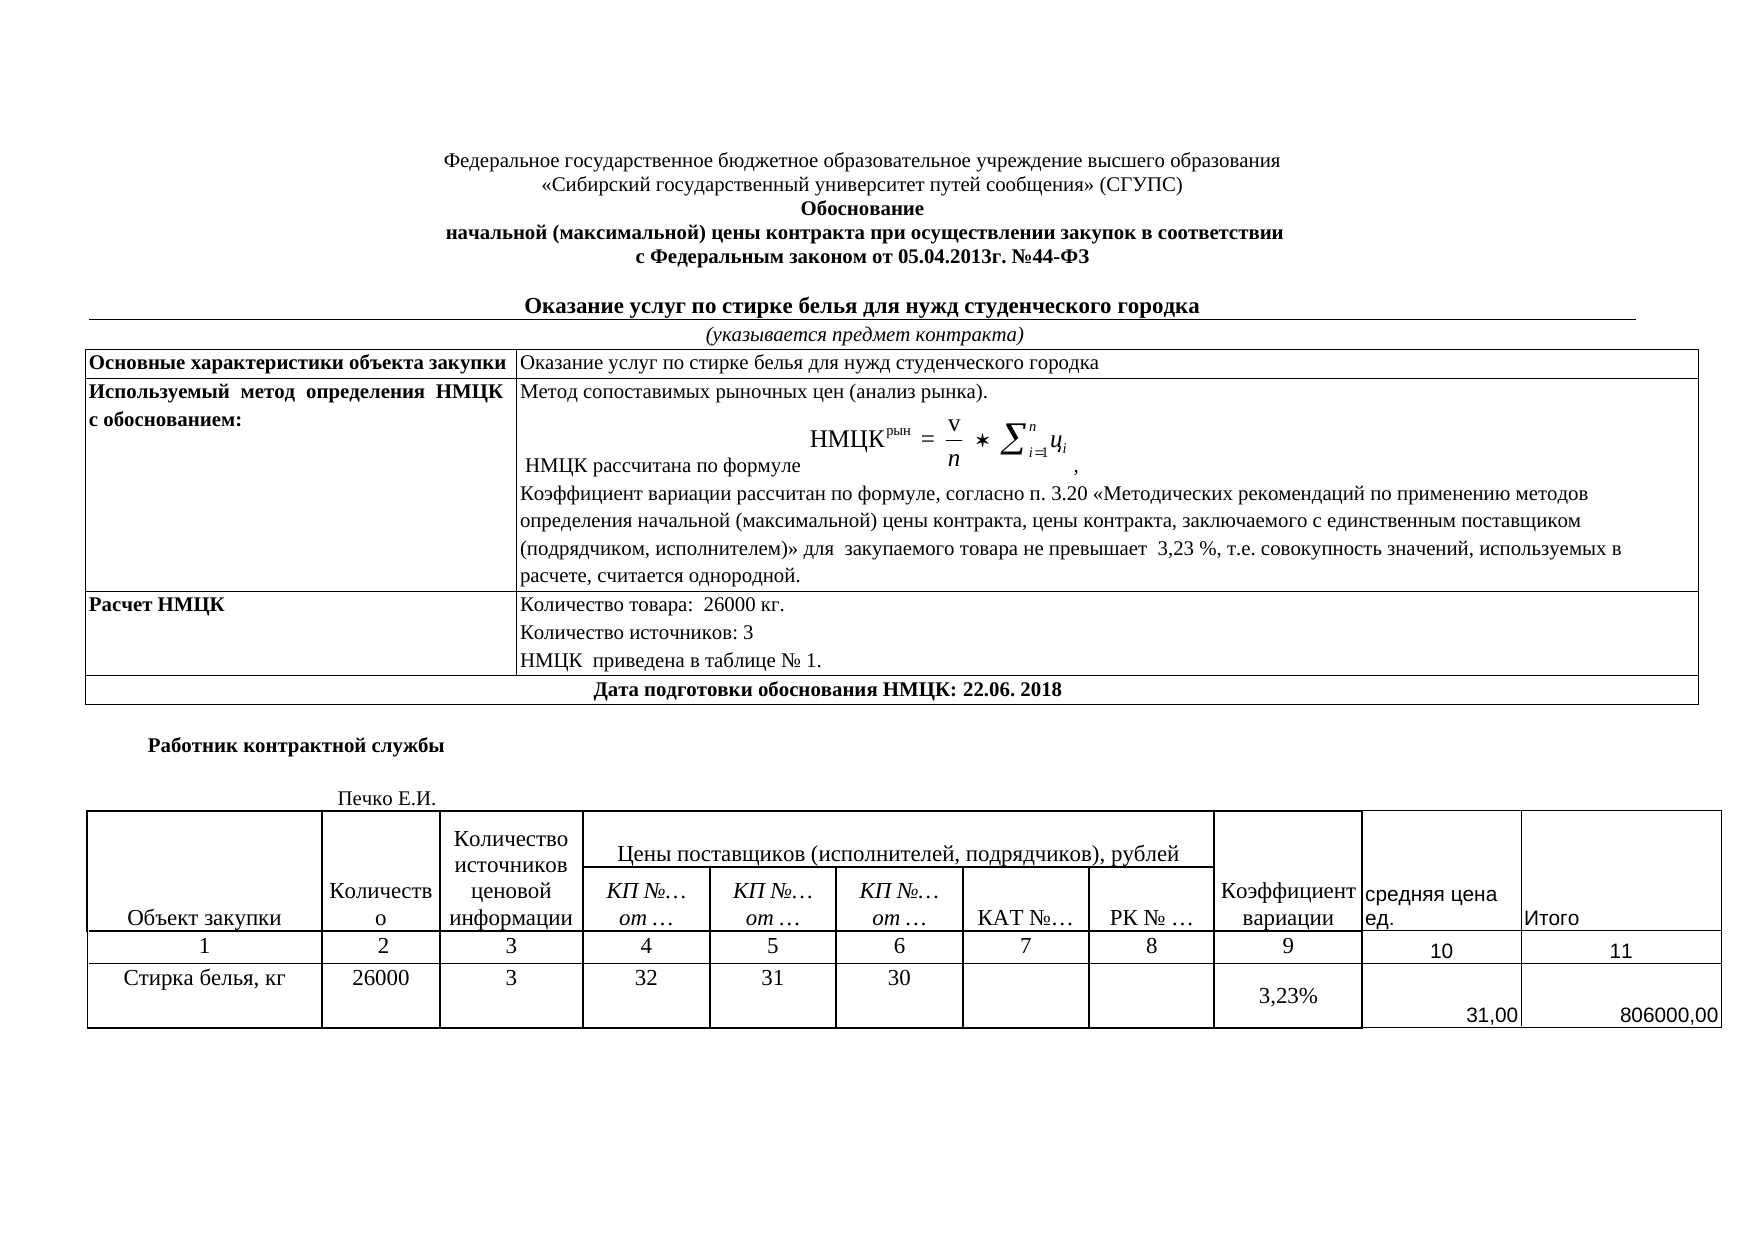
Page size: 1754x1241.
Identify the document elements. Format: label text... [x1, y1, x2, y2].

table_cell 26000 [323, 964, 439, 1027]
table_cell Дата подготовки обоснования НМЦК: [86, 676, 960, 704]
text Федеральное государственное бюджетное образовательное учреждение высшего образования [89, 148, 1636, 172]
table_cell Итого [1522, 811, 1721, 930]
table_cell КП №… от … [711, 868, 835, 930]
table_header Оказание услуг по стирке белья для нужд студенческого городка [517, 350, 1698, 378]
table_cell 806000,00 [1521, 964, 1721, 1027]
table_cell Расчет НМЦК [86, 592, 516, 675]
table_cell Объект закупки [88, 812, 321, 930]
table_cell 1 [88, 931, 321, 963]
table_cell 2 [323, 932, 439, 963]
table_cell 11 [1522, 931, 1721, 963]
table_cell 31,00 [1363, 964, 1521, 1027]
table_cell 10 [1363, 931, 1521, 963]
text (указывается предмет контракта) [89, 320, 1636, 346]
table_cell Стирка белья, кг [88, 964, 321, 1027]
table_cell КП №… от … [837, 868, 962, 930]
text «Сибирский государственный университет путей сообщения» (СГУПС) [89, 172, 1636, 196]
table_cell Количество товара: 26000 кг. Количество источников: 3 НМЦК приведена в таблице № 1. [517, 592, 1698, 675]
table_cell 30 [837, 964, 962, 1027]
text Оказание услуг по стирке белья для нужд студенческого городка [89, 292, 1636, 318]
table_cell 7 [964, 932, 1088, 963]
table_cell Метод сопоставимых рыночных цен (анализ рынка). НМЦК рассчитана по формуле , Коэффициент вариации рассчитан по формуле, согласно п. 3.20 «Методических рекомендаций по применению методов определения начальной (максимальной) цены контракта, цены контракта, заключаемого с единственным поставщиком (подрядчиком, исполнителем)» для закупаемого товара не превышает 3,23 %, т.е. совокупность значений, используемых в расчете, считается однородной. [517, 379, 1698, 591]
table_header Основные характеристики объекта закупки [86, 350, 516, 378]
table_cell [1090, 964, 1213, 1027]
table_cell Количество источников ценовой информации [441, 812, 582, 930]
table_cell 31 [711, 964, 835, 1027]
table_cell Используемый метод определения НМЦК с обоснованием: [86, 379, 516, 591]
table_cell 8 [1090, 932, 1213, 963]
table_cell КП №… от … [584, 868, 709, 930]
table_cell 4 [584, 932, 709, 963]
table_cell 5 [711, 932, 835, 963]
text Работник контрактной службы [89, 733, 1636, 757]
table_cell [964, 964, 1088, 1027]
table_header Печко Е.И. [145, 757, 629, 810]
table_cell Коэффициент вариации [1215, 812, 1361, 930]
text с Федеральным законом от 05.04.2013г. №44-ФЗ [89, 244, 1636, 268]
table_cell 22.06. 2018 [960, 676, 1698, 704]
table_cell средняя цена ед. [1363, 811, 1521, 930]
table_cell 9 [1215, 932, 1361, 963]
table_cell 3,23% [1215, 964, 1361, 1027]
text Обоснование начальной (максимальной) цены контракта при осуществлении закупок в соответствии [89, 196, 1636, 244]
table_cell Количество [323, 812, 439, 930]
table_cell 3 [441, 932, 582, 963]
table_cell 6 [837, 932, 962, 963]
table_cell 32 [584, 964, 709, 1027]
table_cell КАТ №… [964, 868, 1088, 930]
table_cell РК № … [1090, 868, 1213, 930]
table_cell Цены поставщиков (исполнителей, подрядчиков), рублей [584, 812, 1213, 866]
table_cell 3 [441, 964, 582, 1027]
